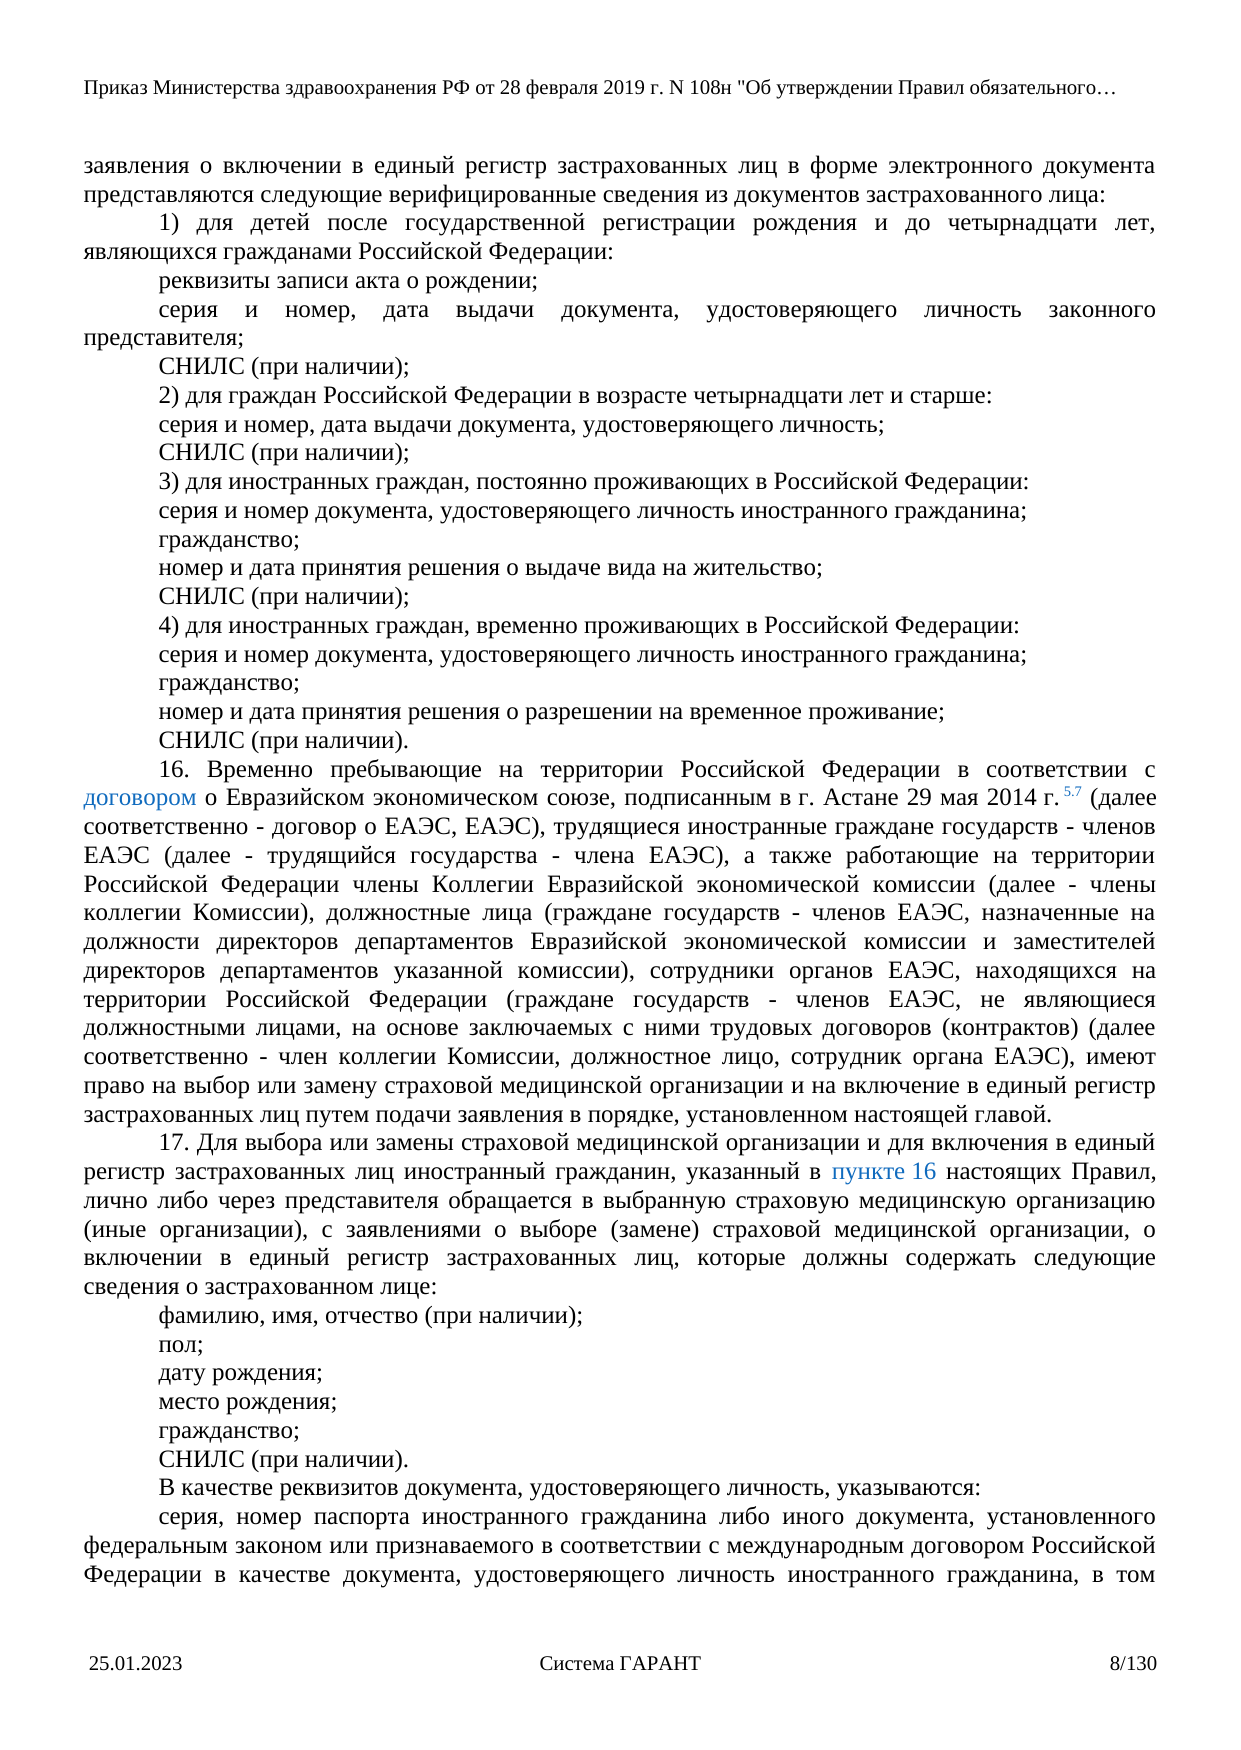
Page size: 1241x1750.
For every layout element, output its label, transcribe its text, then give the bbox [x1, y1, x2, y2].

text гражданство; [83, 667, 1157, 696]
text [83, 150, 1157, 207]
text СНИЛС (при наличии). [83, 1444, 1157, 1472]
text СНИЛС (при наличии); [83, 351, 1157, 380]
text пол; [83, 1329, 1157, 1357]
text дату рождения; [83, 1357, 1157, 1386]
text 17. Для выбора или замены страховой медицинской организации и для включения в единый регистр застрахованных лиц иностранный гражданин, указанный в пункте 16 настоящих Правил, лично либо через представителя обращается в выбранную страховую медицинскую организацию (иные организации), с заявлениями о выборе (замене) страховой медицинской организации, о включении в единый регистр застрахованных лиц, которые должны содержать следующие сведения о застрахованном лице: [83, 1127, 1157, 1300]
text СНИЛС (при наличии); [83, 581, 1157, 610]
text 3) для иностранных граждан, постоянно проживающих в Российской Федерации: [83, 466, 1157, 495]
text номер и дата принятия решения о разрешении на временное проживание; [83, 696, 1157, 725]
text номер и дата принятия решения о выдаче вида на жительство; [83, 552, 1157, 581]
text серия и номер, дата выдачи документа, удостоверяющего личность; [83, 409, 1157, 437]
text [83, 1501, 1157, 1587]
text гражданство; [83, 1415, 1157, 1444]
text гражданство; [83, 524, 1157, 552]
text реквизиты записи акта о рождении; [83, 265, 1157, 294]
text серия и номер документа, удостоверяющего личность иностранного гражданина; [83, 495, 1157, 524]
text СНИЛС (при наличии). [83, 725, 1157, 754]
text 16. Временно пребывающие на территории Российской Федерации в соответствии с договором о Евразийском экономическом союзе, подписанным в г. Астане 29 мая 2014 г. 5.7 (далее соответственно - договор о ЕАЭС, ЕАЭС), трудящиеся иностранные граждане государств - членов ЕАЭС (далее - трудящийся государства - члена ЕАЭС), а также работающие на территории Российской Федерации члены Коллегии Евразийской экономической комиссии (далее - члены коллегии Комиссии), должностные лица (граждане государств - членов ЕАЭС, назначенные на должности директоров департаментов Евразийской экономической комиссии и заместителей директоров департаментов указанной комиссии), сотрудники органов ЕАЭС, находящихся на территории Российской Федерации (граждане государств - членов ЕАЭС, не являющиеся должностными лицами, на основе заключаемых с ними трудовых договоров (контрактов) (далее соответственно - член коллегии Комиссии, должностное лицо, сотрудник органа ЕАЭС), имеют право на выбор или замену страховой медицинской организации и на включение в единый регистр застрахованных лиц путем подачи заявления в порядке, установленном настоящей главой. [83, 754, 1157, 1127]
text 1) для детей после государственной регистрации рождения и до четырнадцати лет, являющихся гражданами Российской Федерации: [83, 207, 1157, 265]
text место рождения; [83, 1386, 1157, 1415]
text серия и номер документа, удостоверяющего личность иностранного гражданина; [83, 639, 1157, 667]
text СНИЛС (при наличии); [83, 437, 1157, 466]
text 2) для граждан Российской Федерации в возрасте четырнадцати лет и старше: [83, 380, 1157, 409]
text В качестве реквизитов документа, удостоверяющего личность, указываются: [83, 1472, 1157, 1501]
text 4) для иностранных граждан, временно проживающих в Российской Федерации: [83, 610, 1157, 639]
text фамилию, имя, отчество (при наличии); [83, 1300, 1157, 1329]
text серия и номер, дата выдачи документа, удостоверяющего личность законного представителя; [83, 294, 1157, 351]
